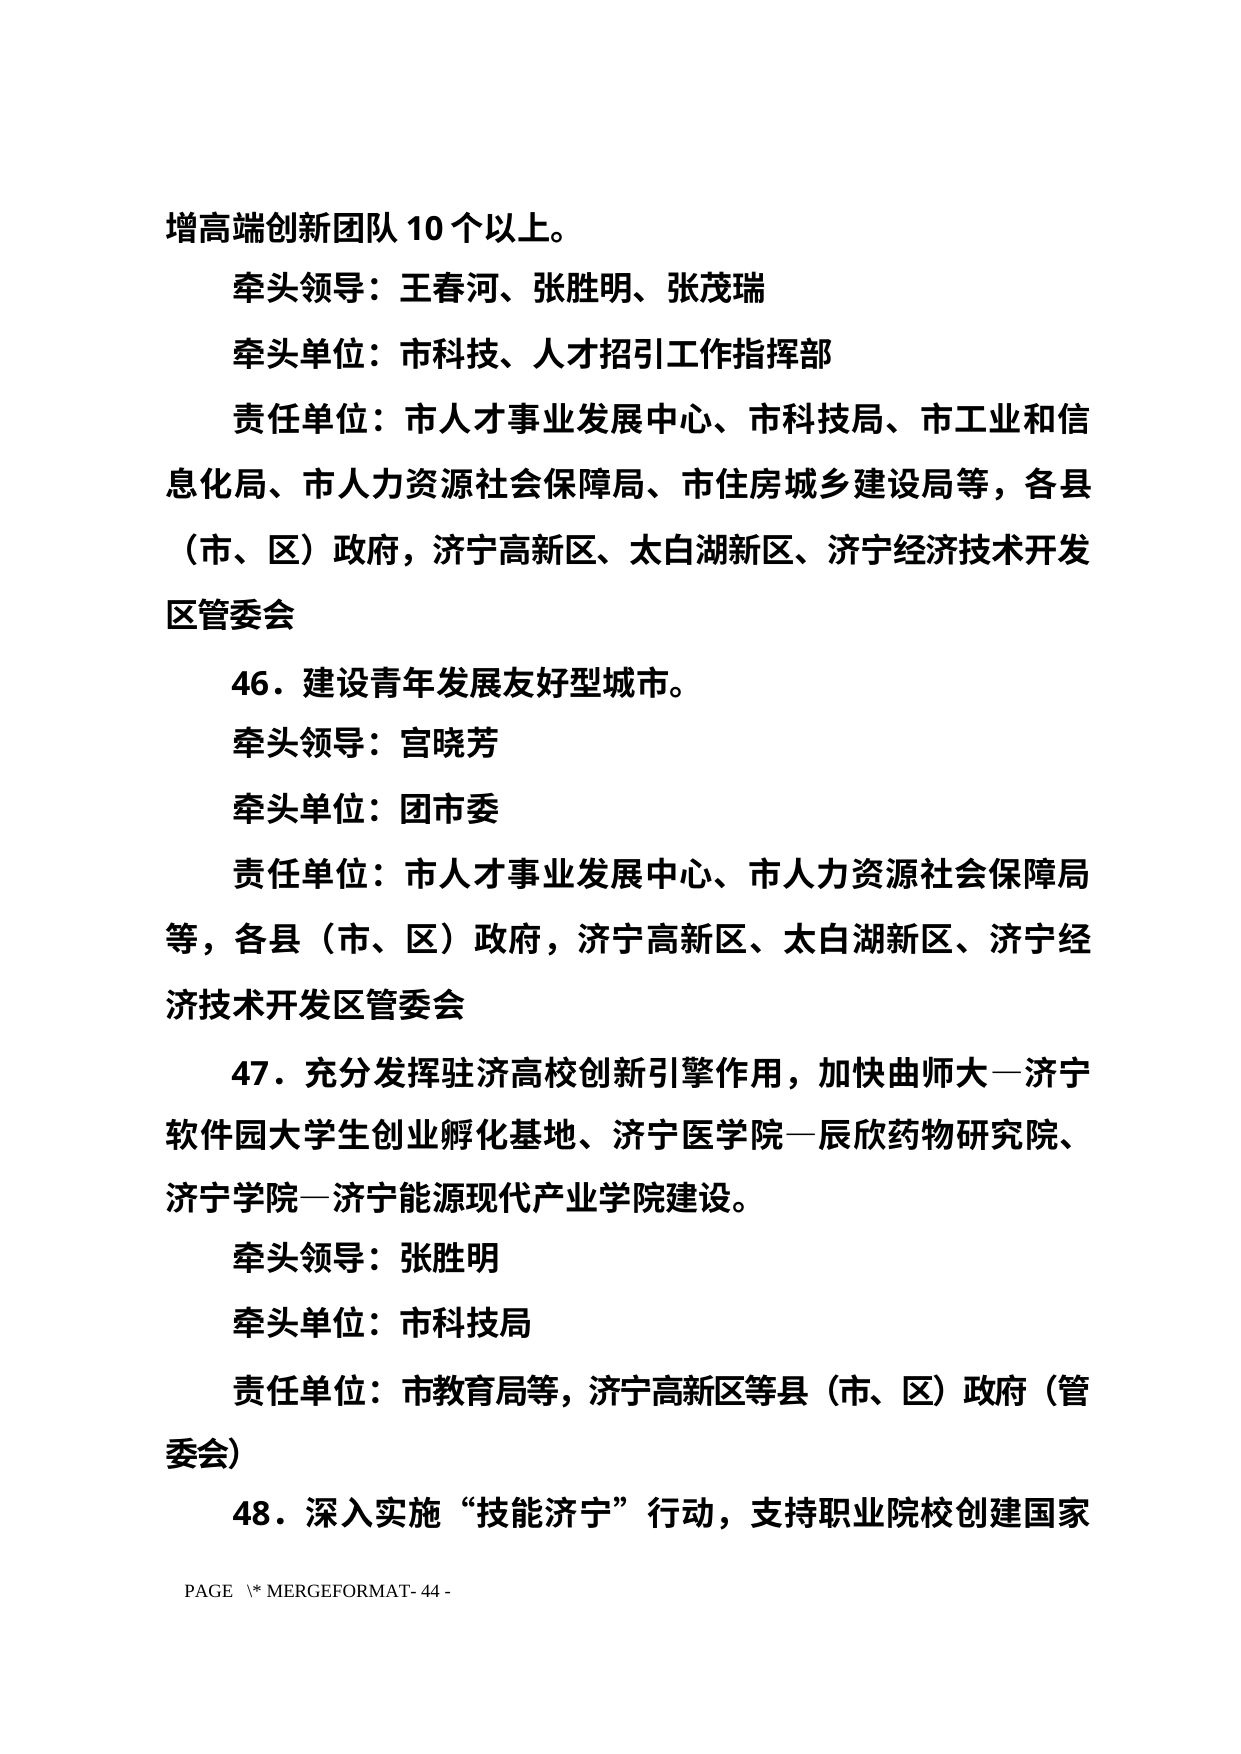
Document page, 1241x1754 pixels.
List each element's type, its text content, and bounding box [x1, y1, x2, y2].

text 47．充分发挥驻济高校创新引擎作用，加快曲师大—济宁软件园大学生创业孵化基地、济宁医学院—辰欣药物研究院、济宁学院—济宁能源现代产业学院建设。 [165, 1035, 1092, 1223]
text 46．建设青年发展友好型城市。 [165, 646, 1092, 708]
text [165, 1479, 1092, 1544]
text 责任单位：市教育局等，济宁高新区等县（市、区）政府（管委会） [165, 1354, 1092, 1479]
text 牵头单位：市科技、人才招引工作指挥部 [165, 319, 1092, 384]
text 责任单位：市人才事业发展中心、市人力资源社会保障局等，各县（市、区）政府，济宁高新区、太白湖新区、济宁经济技术开发区管委会 [165, 839, 1092, 1035]
text 牵头单位：团市委 [165, 774, 1092, 839]
text 牵头领导：宫晓芳 [165, 708, 1092, 774]
text 责任单位：市人才事业发展中心、市科技局、市工业和信息化局、市人力资源社会保障局、市住房城乡建设局等，各县（市、区）政府，济宁高新区、太白湖新区、济宁经济技术开发区管委会 [165, 384, 1092, 646]
text 牵头领导：张胜明 [165, 1223, 1092, 1288]
text 牵头单位：市科技局 [165, 1288, 1092, 1354]
text 牵头领导：王春河、张胜明、张茂瑞 [165, 253, 1092, 319]
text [165, 191, 1092, 253]
